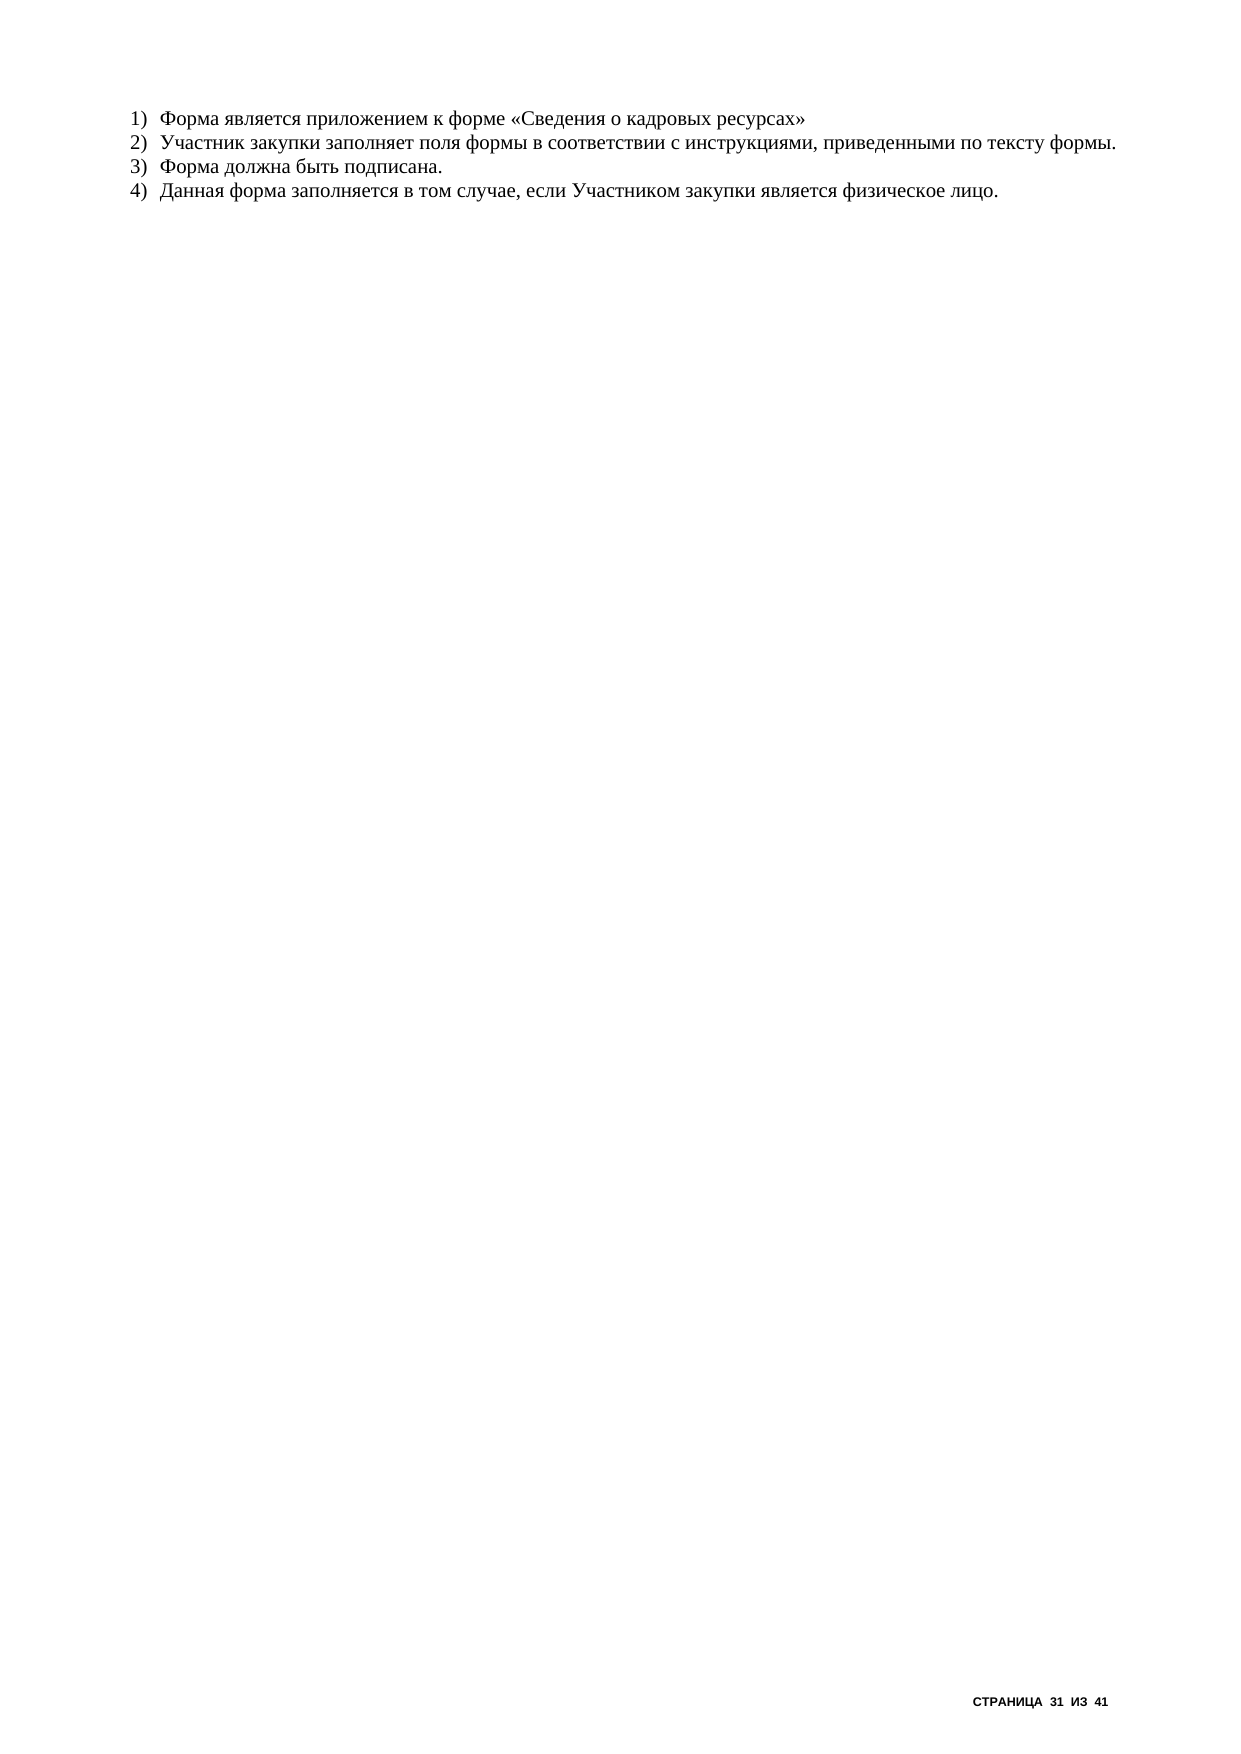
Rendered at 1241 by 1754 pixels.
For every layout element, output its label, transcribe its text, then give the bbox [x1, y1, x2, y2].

list Участник закупки заполняет поля формы в соответствии с инструкциями, приведенными по тексту формы. [130, 129, 1134, 154]
list Форма является приложением к форме «Сведения о кадровых ресурсах» [130, 106, 1134, 129]
list Форма должна быть подписана. [130, 154, 1134, 178]
list Данная форма заполняется в том случае, если Участником закупки является физическое лицо. [130, 178, 1134, 202]
